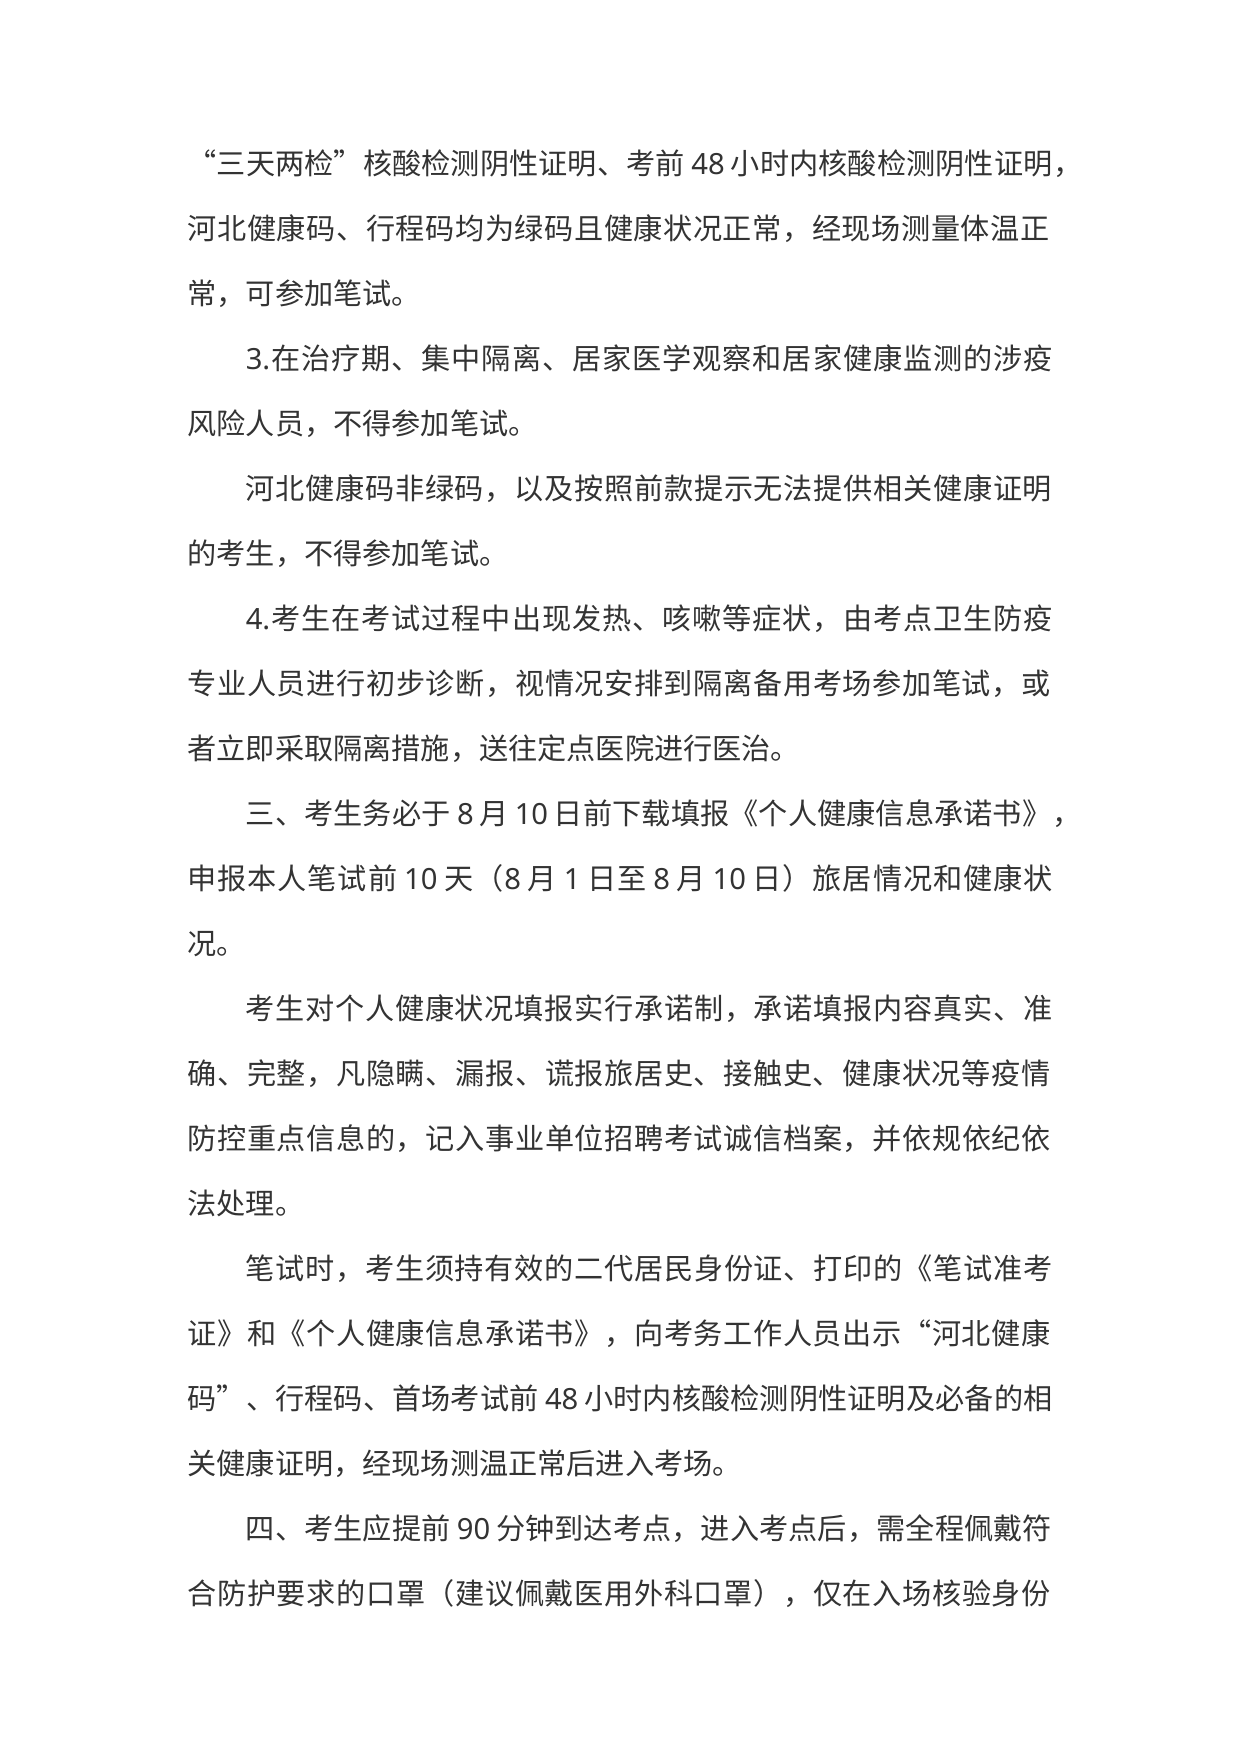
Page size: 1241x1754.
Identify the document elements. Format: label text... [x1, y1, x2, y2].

text 3.在治疗期、集中隔离、居家医学观察和居家健康监测的涉疫风险人员，不得参加笔试。 [187, 324, 1053, 454]
text 4.考生在考试过程中出现发热、咳嗽等症状，由考点卫生防疫专业人员进行初步诊断，视情况安排到隔离备用考场参加笔试，或者立即采取隔离措施，送往定点医院进行医治。 [187, 584, 1053, 779]
text 笔试时，考生须持有效的二代居民身份证、打印的《笔试准考证》和《个人健康信息承诺书》，向考务工作人员出示“河北健康码”、行程码、首场考试前48小时内核酸检测阴性证明及必备的相关健康证明，经现场测温正常后进入考场。 [187, 1234, 1053, 1494]
text 三、考生务必于8月10日前下载填报《个人健康信息承诺书》，申报本人笔试前10天（8月1日至8月10日）旅居情况和健康状况。 [187, 779, 1053, 974]
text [187, 129, 1053, 324]
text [187, 1494, 1053, 1624]
text 河北健康码非绿码，以及按照前款提示无法提供相关健康证明的考生，不得参加笔试。 [187, 454, 1053, 584]
text 考生对个人健康状况填报实行承诺制，承诺填报内容真实、准确、完整，凡隐瞒、漏报、谎报旅居史、接触史、健康状况等疫情防控重点信息的，记入事业单位招聘考试诚信档案，并依规依纪依法处理。 [187, 974, 1053, 1234]
